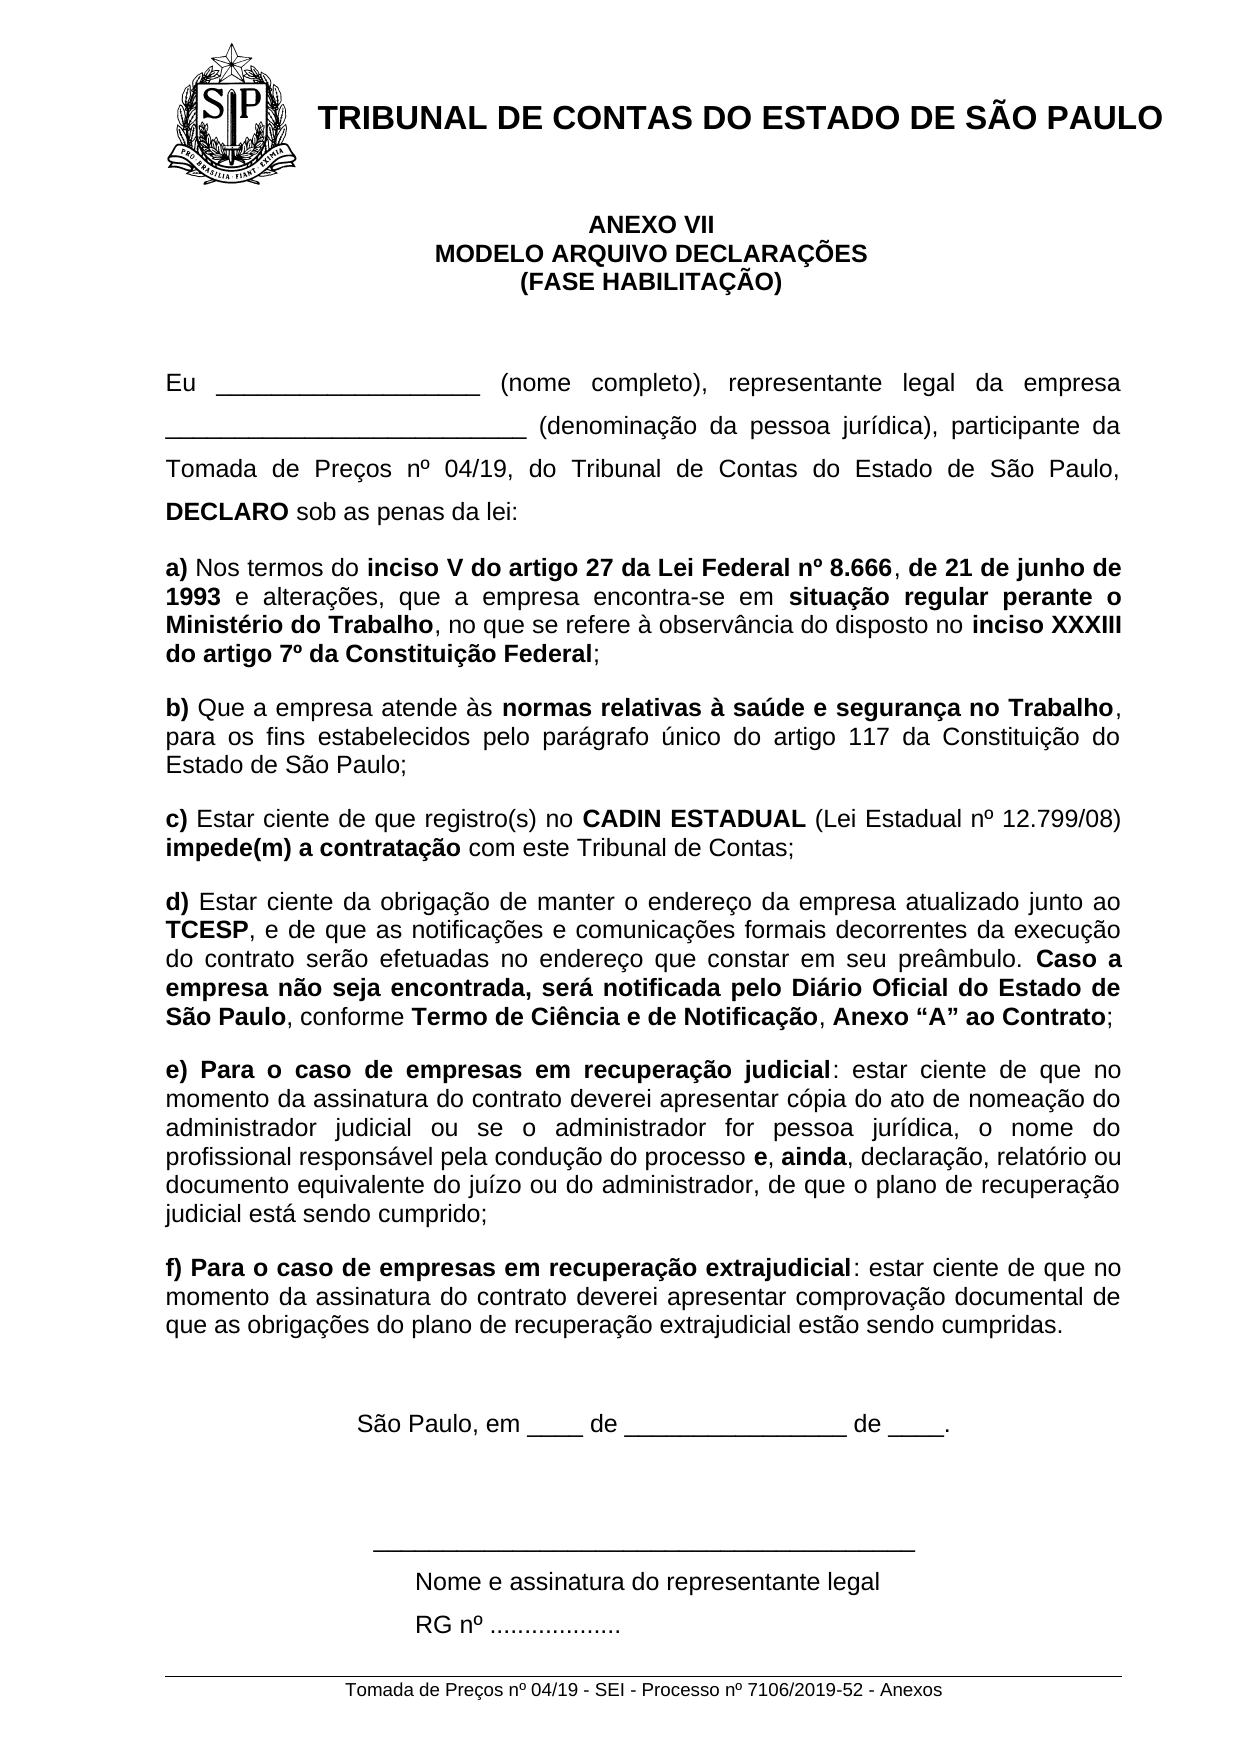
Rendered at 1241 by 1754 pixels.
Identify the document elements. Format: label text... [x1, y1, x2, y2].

text ANEXO VII [180, 210, 1122, 238]
text RG nº ................... [165, 1610, 1131, 1639]
text a) Nos termos do inciso V do artigo 27 da Lei Federal nº 8.666, de 21 de junho de 1993 e alterações, que a empresa encontra-se em situação regular perante o Ministério do Trabalho, no que se refere à observância do disposto no inciso XXXIII do artigo 7º da Constituição Federal; [165, 553, 1122, 668]
text e) Para o caso de empresas em recuperação judicial: estar ciente de que no momento da assinatura do contrato deverei apresentar cópia do ato de nomeação do administrador judicial ou se o administrador for pessoa jurídica, o nome do profissional responsável pela condução do processo e, ainda, declaração, relatório ou documento equivalente do juízo ou do administrador, de que o plano de recuperação judicial está sendo cumprido; [165, 1055, 1122, 1228]
text São Paulo, em ____ de ________________ de ____. [165, 1409, 1122, 1438]
text d) Estar ciente da obrigação de manter o endereço da empresa atualizado junto ao TCESP, e de que as notificações e comunicações formais decorrentes da execução do contrato serão efetuadas no endereço que constar em seu preâmbulo. Caso a empresa não seja encontrada, será notificada pelo Diário Oficial do Estado de São Paulo, conforme Termo de Ciência e de Notificação, Anexo “A” ao Contrato; [165, 887, 1122, 1030]
text _______________________________________ [165, 1524, 1131, 1553]
text f) Para o caso de empresas em recuperação extrajudicial: estar ciente de que no momento da assinatura do contrato deverei apresentar comprovação documental de que as obrigações do plano de recuperação extrajudicial estão sendo cumpridas. [165, 1253, 1122, 1339]
text b) Que a empresa atende às normas relativas à saúde e segurança no Trabalho, para os fins estabelecidos pelo parágrafo único do artigo 117 da Constituição do Estado de São Paulo; [165, 693, 1122, 779]
text MODELO ARQUIVO DECLARAÇÕES [180, 238, 1122, 267]
text (FASE HABILITAÇÃO) [180, 267, 1122, 296]
picture [165, 41, 299, 186]
text Nome e assinatura do representante legal [165, 1567, 1131, 1596]
text c) Estar ciente de que registro(s) no CADIN ESTADUAL (Lei Estadual nº 12.799/08) impede(m) a contratação com este Tribunal de Contas; [165, 804, 1122, 862]
text Eu ___________________ (nome completo), representante legal da empresa __________________________ (denominação da pessoa jurídica), participante da Tomada de Preços nº 04/19, do Tribunal de Contas do Estado de São Paulo, DECLARO sob as penas da lei: [165, 368, 1122, 526]
